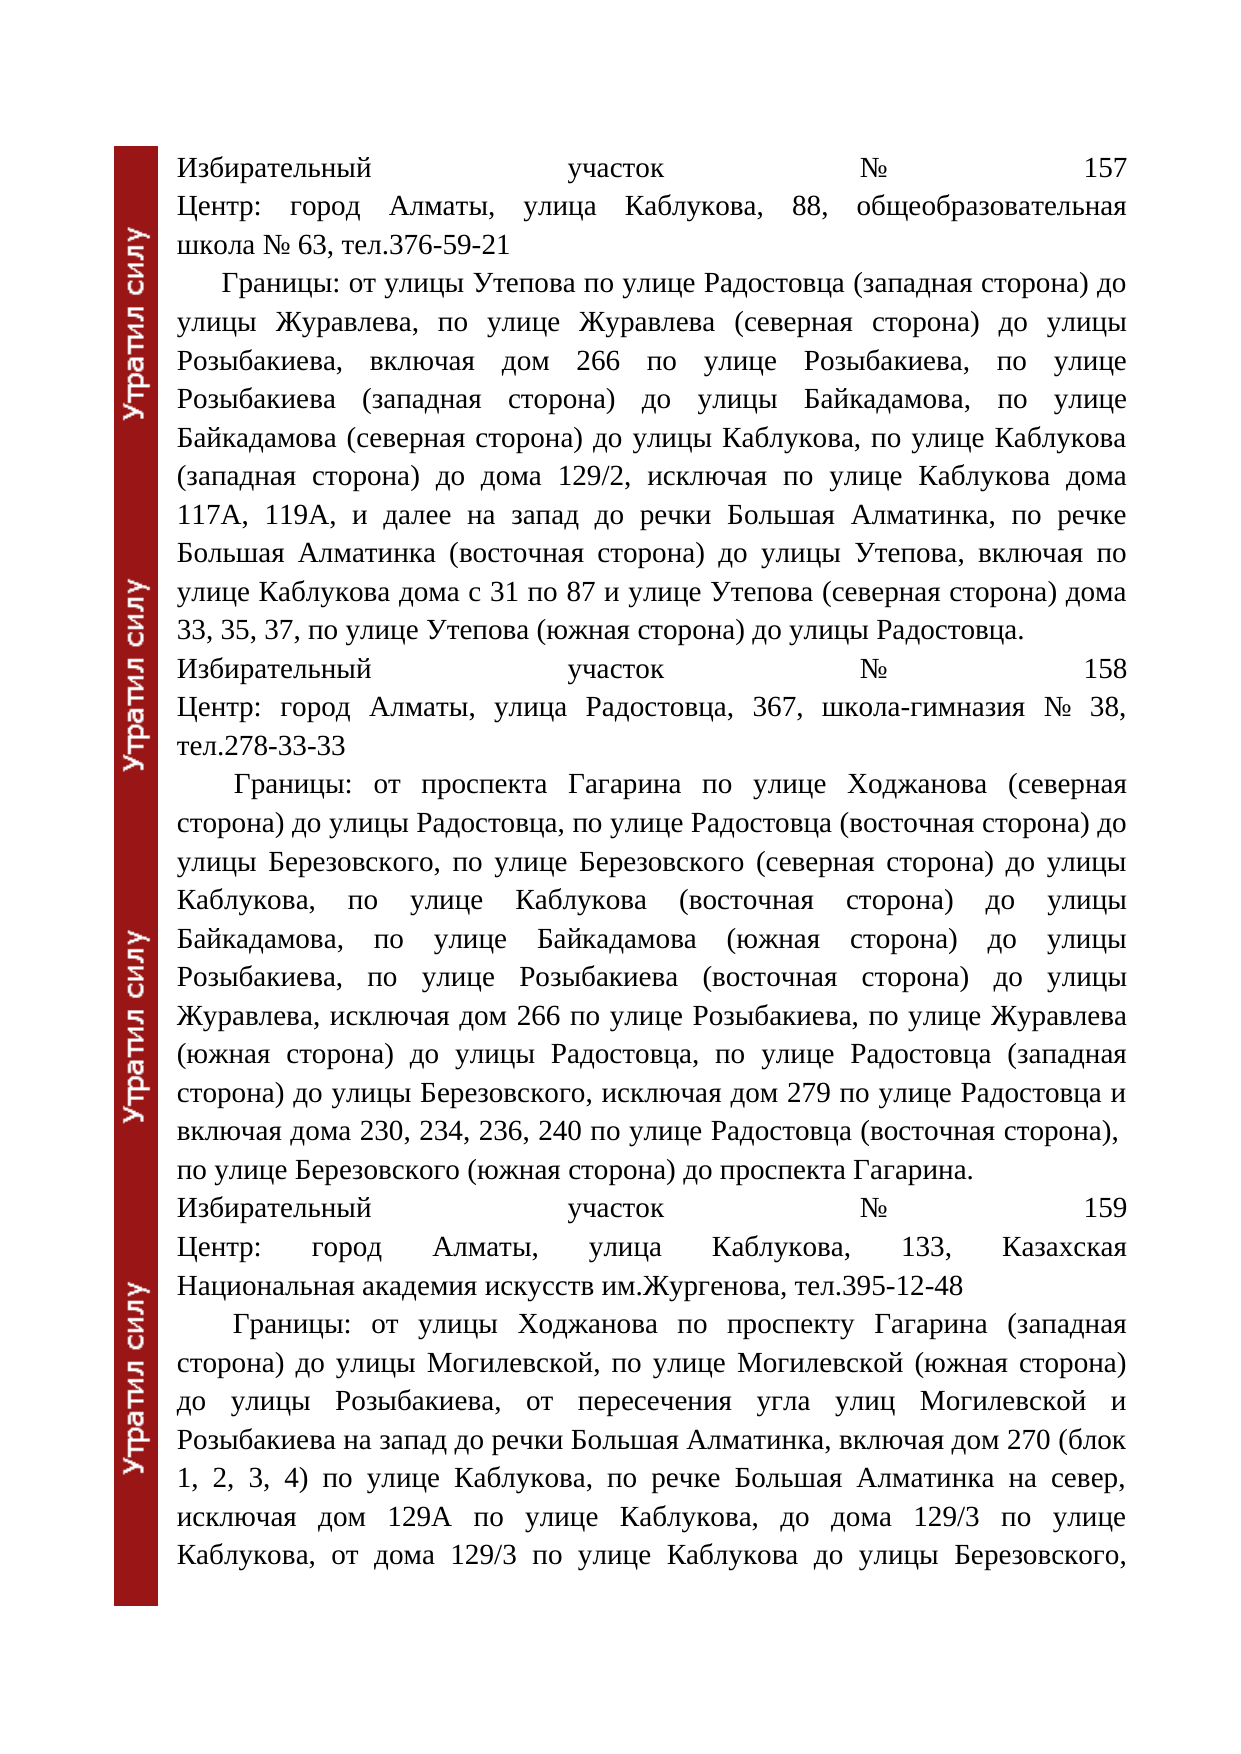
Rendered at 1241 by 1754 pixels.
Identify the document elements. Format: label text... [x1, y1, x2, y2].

text Границы: от улицы Утепова по улице Радостовца (западная сторона) до улицы Журавлева, по улице Журавлева (северная сторона) до улицы Розыбакиева, включая дом 266 по улице Розыбакиева, по улице Розыбакиева (западная сторона) до улицы Байкадамова, по улице Байкадамова (северная сторона) до улицы Каблукова, по улице Каблукова (западная сторона) до дома 129/2, исключая по улице Каблукова дома 117А, 119А, и далее на запад до речки Большая Алматинка, по речке Большая Алматинка (восточная сторона) до улицы Утепова, включая по улице Каблукова дома с 31 по 87 и улице Утепова (северная сторона) дома 33, 35, 37, по улице Утепова (южная сторона) до улицы Радостовца. [112, 266, 1128, 646]
picture [114, 1301, 158, 1306]
text Избирательный участок № 159 Центр: город Алматы, улица Каблукова, 133, Казахская Национальная академия искусств им.Жургенова, тел.395-12-48 [112, 1191, 1128, 1301]
picture [114, 1186, 158, 1191]
picture [114, 762, 158, 767]
text Границы: от проспекта Гагарина по улице Ходжанова (северная сторона) до улицы Радостовца, по улице Радостовца (восточная сторона) до улицы Березовского, по улице Березовского (северная сторона) до улицы Каблукова, по улице Каблукова (восточная сторона) до улицы Байкадамова, по улице Байкадамова (южная сторона) до улицы Розыбакиева, по улице Розыбакиева (восточная сторона) до улицы Журавлева, исключая дом 266 по улице Розыбакиева, по улице Журавлева (южная сторона) до улицы Радостовца, по улице Радостовца (западная сторона) до улицы Березовского, исключая дом 279 по улице Радостовца и включая дома 230, 234, 236, 240 по улице Радостовца (восточная сторона), по улице Березовского (южная сторона) до проспекта Гагарина. [112, 767, 1128, 1186]
picture [114, 261, 158, 266]
text Избирательный участок № 157 Центр: город Алматы, улица Каблукова, 88, общеобразовательная школа № 63, тел.376-59-21 [112, 150, 1128, 261]
text Избирательный участок № 158 Центр: город Алматы, улица Радостовца, 367, школа-гимназия № 38, тел.278-33-33 [112, 651, 1128, 762]
picture [114, 146, 158, 150]
picture [114, 646, 158, 651]
picture [114, 1571, 158, 1606]
